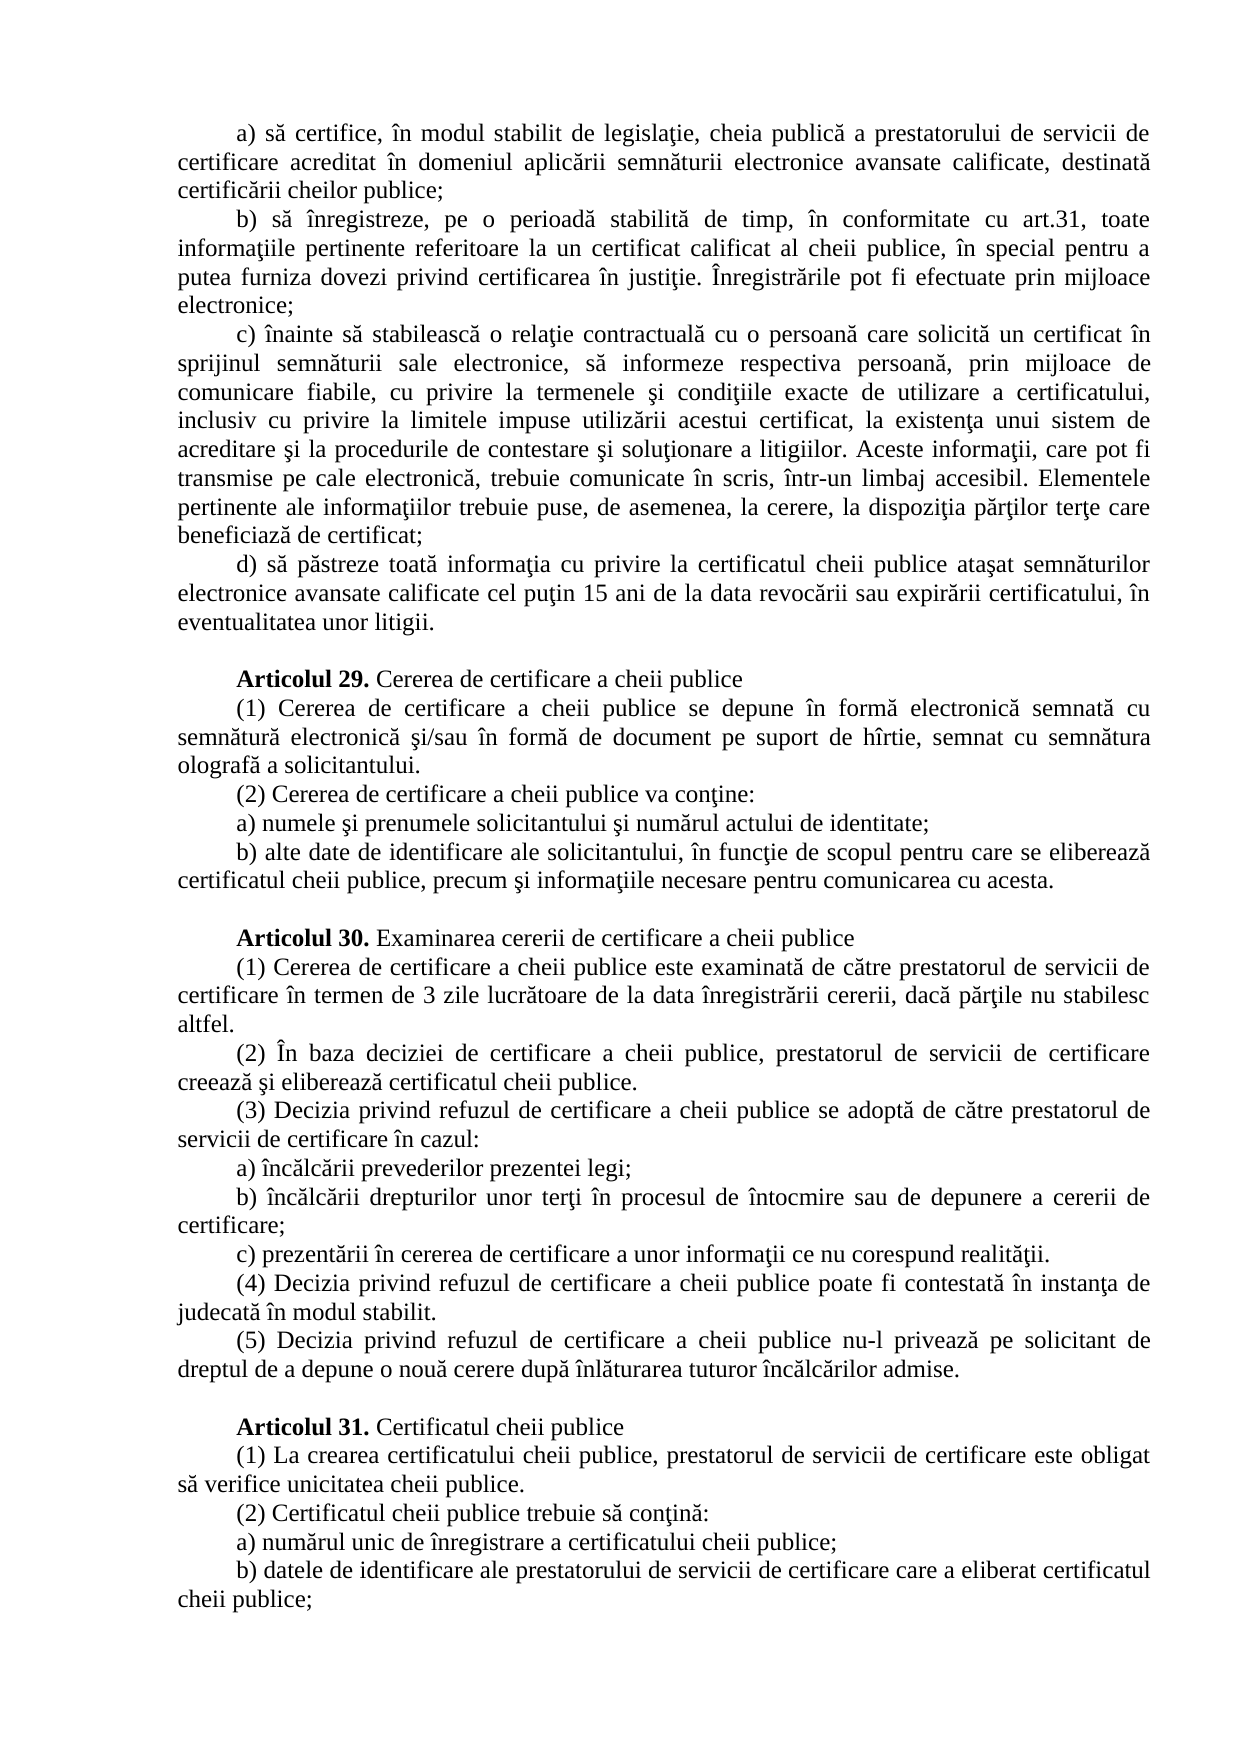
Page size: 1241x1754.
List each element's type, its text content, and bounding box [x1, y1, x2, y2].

text a) încălcării prevederilor prezentei legi; [177, 1153, 1152, 1182]
text b) încălcării drepturilor unor terţi în procesul de întocmire sau de depunere a cererii de certificare; [177, 1182, 1152, 1239]
text a) numele şi prenumele solicitantului şi numărul actului de identitate; [177, 808, 1152, 837]
text d) să păstreze toată informaţia cu privire la certificatul cheii publice ataşat semnăturilor electronice avansate calificate cel puţin 15 ani de la data revocării sau expirării certificatului, în eventualitatea unor litigii. [177, 549, 1152, 636]
text (3) Decizia privind refuzul de certificare a cheii publice se adoptă de către prestatorul de servicii de certificare în cazul: [177, 1096, 1152, 1153]
text (2) În baza deciziei de certificare a cheii publice, prestatorul de servicii de certificare creează şi eliberează certificatul cheii publice. [177, 1038, 1152, 1096]
text Articolul 29. Cererea de certificare a cheii publice [177, 664, 1152, 693]
text Articolul 30. Examinarea cererii de certificare a cheii publice [177, 923, 1152, 952]
text (1) Cererea de certificare a cheii publice este examinată de către prestatorul de servicii de certificare în termen de 3 zile lucrătoare de la data înregistrării cererii, dacă părţile nu stabilesc altfel. [177, 952, 1152, 1038]
text (1) La crearea certificatului cheii publice, prestatorul de servicii de certificare este obligat să verifice unicitatea cheii publice. [177, 1441, 1152, 1498]
text a) să certifice, în modul stabilit de legislaţie, cheia publică a prestatorului de servicii de certificare acreditat în domeniul aplicării semnăturii electronice avansate calificate, destinată certificării cheilor publice; [177, 118, 1152, 204]
text c) prezentării în cererea de certificare a unor informaţii ce nu corespund realităţii. [177, 1239, 1152, 1268]
text b) să înregistreze, pe o perioadă stabilită de timp, în conformitate cu art.31, toate informaţiile pertinente referitoare la un certificat calificat al cheii publice, în special pentru a putea furniza dovezi privind certificarea în justiţie. Înregistrările pot fi efectuate prin mijloace electronice; [177, 204, 1152, 319]
text Articolul 31. Certificatul cheii publice [177, 1412, 1152, 1441]
text (4) Decizia privind refuzul de certificare a cheii publice poate fi contestată în instanţa de judecată în modul stabilit. [177, 1268, 1152, 1326]
text (2) Certificatul cheii publice trebuie să conţină: [177, 1498, 1152, 1527]
text (1) Cererea de certificare a cheii publice se depune în formă electronică semnată cu semnătură electronică şi/sau în formă de document pe suport de hîrtie, semnat cu semnătura olografă a solicitantului. [177, 693, 1152, 779]
text (2) Cererea de certificare a cheii publice va conţine: [177, 779, 1152, 808]
text b) datele de identificare ale prestatorului de servicii de certificare care a eliberat certificatul cheii publice; [177, 1556, 1152, 1613]
text (5) Decizia privind refuzul de certificare a cheii publice nu-l privează pe solicitant de dreptul de a depune o nouă cerere după înlăturarea tuturor încălcărilor admise. [177, 1326, 1152, 1383]
text c) înainte să stabilească o relaţie contractuală cu o persoană care solicită un certificat în sprijinul semnăturii sale electronice, să informeze respectiva persoană, prin mijloace de comunicare fiabile, cu privire la termenele şi condiţiile exacte de utilizare a certificatului, inclusiv cu privire la limitele impuse utilizării acestui certificat, la existenţa unui sistem de acreditare şi la procedurile de contestare şi soluţionare a litigiilor. Aceste informaţii, care pot fi transmise pe cale electronică, trebuie comunicate în scris, într-un limbaj accesibil. Elementele pertinente ale informaţiilor trebuie puse, de asemenea, la cerere, la dispoziţia părţilor terţe care beneficiază de certificat; [177, 319, 1152, 549]
text a) numărul unic de înregistrare a certificatului cheii publice; [177, 1527, 1152, 1556]
text b) alte date de identificare ale solicitantului, în funcţie de scopul pentru care se eliberează certificatul cheii publice, precum şi informaţiile necesare pentru comunicarea cu acesta. [177, 837, 1152, 894]
